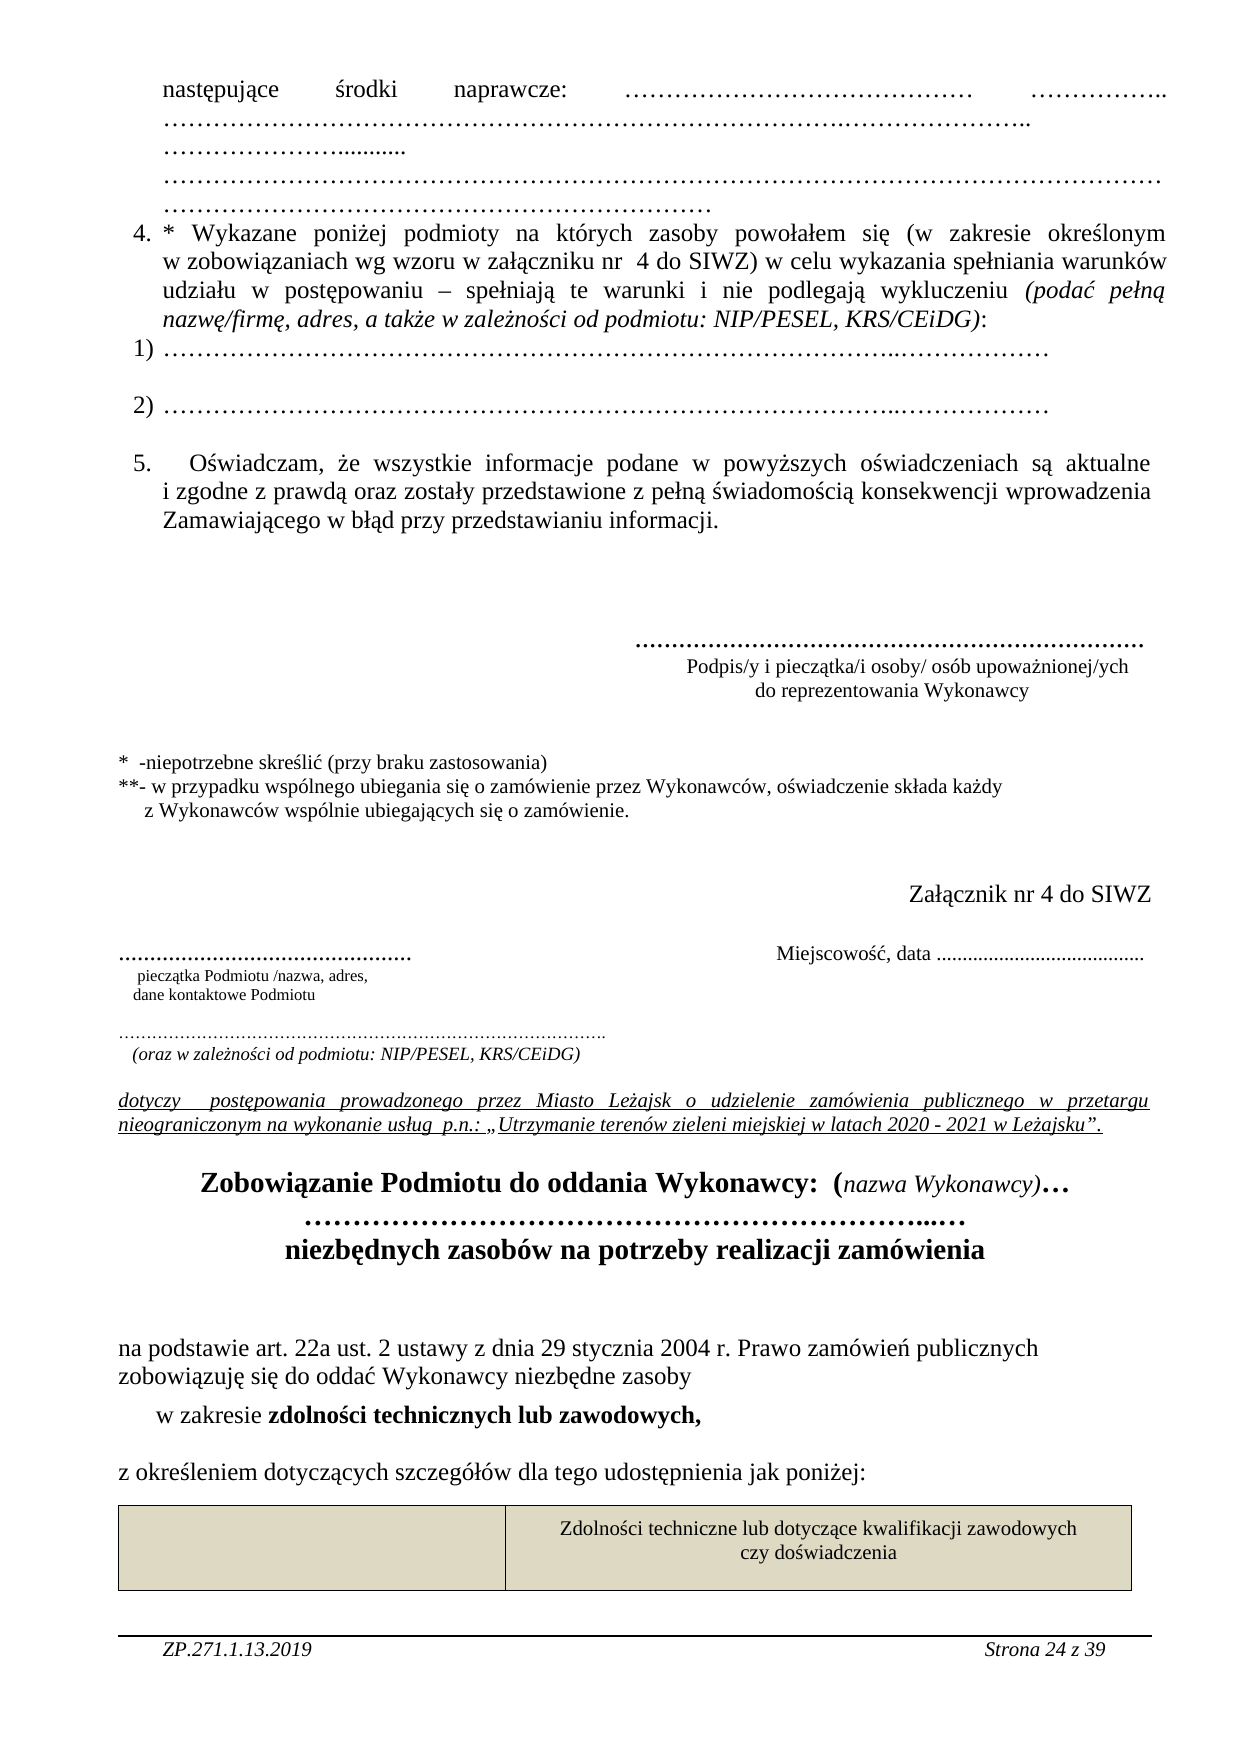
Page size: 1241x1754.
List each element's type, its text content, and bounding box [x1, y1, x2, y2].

text Załącznik nr 4 do SIWZ [118, 879, 1152, 908]
list ……………………………………………………………………………..……………… [133, 390, 1167, 419]
text (oraz w zależności od podmiotu: NIP/PESEL, KRS/CEiDG) [118, 1042, 1152, 1064]
text w zakresie zdolności technicznych lub zawodowych, [156, 1400, 1152, 1428]
text * -niepotrzebne skreślić (przy braku zastosowania) [118, 750, 1152, 774]
text na podstawie art. 22a ust. 2 ustawy z dnia 29 stycznia 2004 r. Prawo zamówień publicznych zobowiązuję się do oddać Wykonawcy niezbędne zasoby [118, 1333, 1152, 1390]
list * Wykazane poniżej podmioty na których zasoby powołałem się (w zakresie określonym w zobowiązaniach wg wzoru w załączniku nr 4 do SIWZ) w celu wykazania spełniania warunków udziału w postępowaniu – spełniają te warunki i nie podlegają wykluczeniu (podać pełną nazwę/firmę, adres, a także w zależności od podmiotu: NIP/PESEL, KRS/CEiDG): [133, 218, 1167, 333]
text ……………………………………………………………………………. [118, 1023, 1152, 1042]
text z określeniem dotyczących szczegółów dla tego udostępnienia jak poniżej: [118, 1457, 1152, 1486]
list ……………………………………………………………………………..……………… [133, 333, 1167, 361]
text Zobowiązanie Podmiotu do oddania Wykonawcy: (nazwa Wykonawcy)… ………………………………………………………...… [118, 1165, 1152, 1232]
text z Wykonawców wspólnie ubiegających się o zamówienie. [118, 798, 1152, 822]
table_header Zdolności techniczne lub dotyczące kwalifikacji zawodowych czy doświadczenia [506, 1506, 1131, 1590]
list Oświadczam, że wszystkie informacje podane w powyższych oświadczeniach są aktualne i zgodne z prawdą oraz zostały przedstawione z pełną świadomością konsekwencji wprowadzenia Zamawiającego w błąd przy przedstawianiu informacji. [133, 448, 1152, 534]
text dane kontaktowe Podmiotu [133, 985, 1152, 1004]
subtitle ............................................... Miejscowość, data ........................................ [118, 937, 1152, 966]
subtitle Podpis/y i pieczątka/i osoby/ osób upoważnionej/ych [487, 654, 1152, 678]
subtitle ...................................................................... [487, 620, 1152, 654]
table_header [119, 1506, 505, 1590]
text dotyczy postępowania prowadzonego przez Miasto Leżajsk o udzielenie zamówienia publicznego w przetargu nieograniczonym na wykonanie usług p.n.: „Utrzymanie terenów zieleni miejskiej w latach 2020 - 2021 w Leżajsku”. [118, 1088, 1152, 1136]
text niezbędnych zasobów na potrzeby realizacji zamówienia [118, 1232, 1152, 1266]
text do reprezentowania Wykonawcy [118, 678, 1152, 702]
text **- w przypadku wspólnego ubiegania się o zamówienie przez Wykonawców, oświadczenie składa każdy [118, 774, 1152, 798]
text pieczątka Podmiotu /nazwa, adres, [133, 966, 1152, 985]
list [133, 74, 1167, 218]
